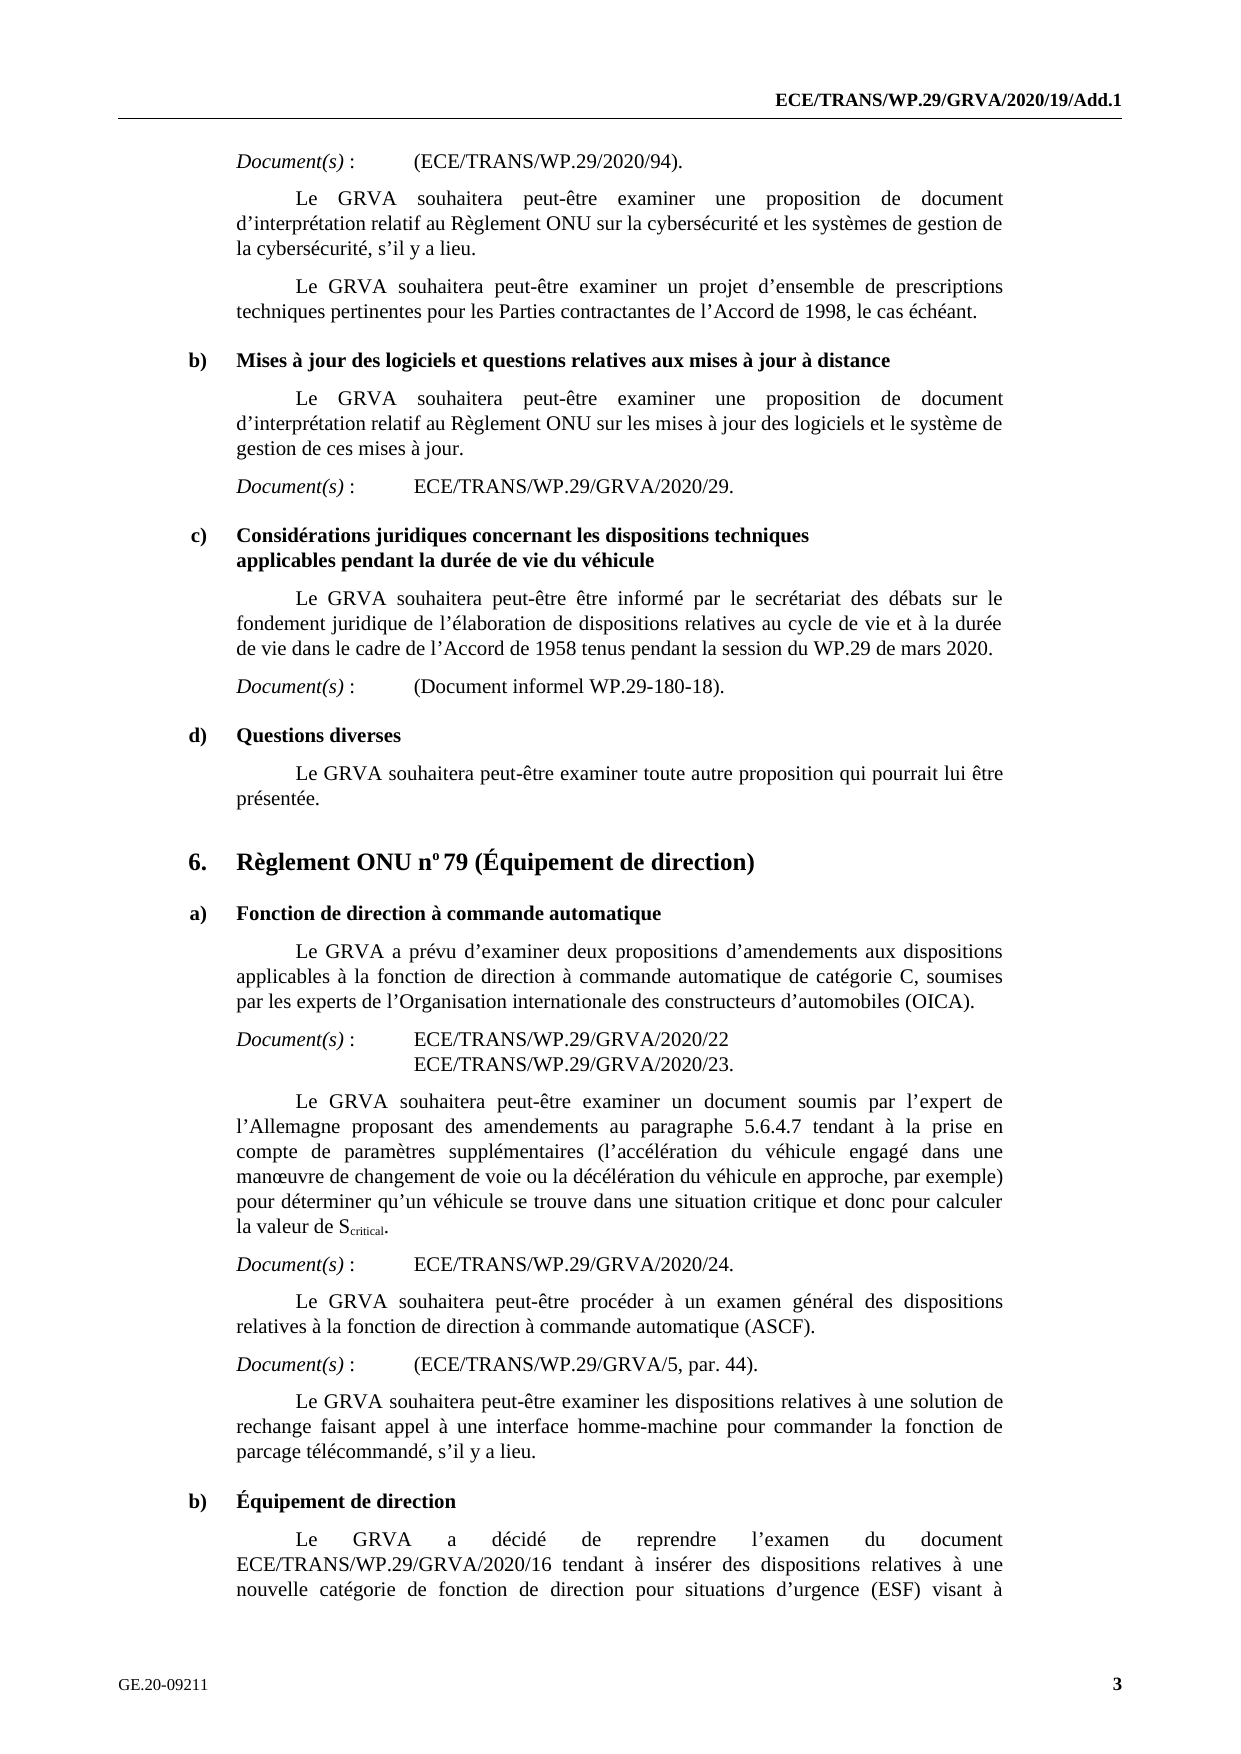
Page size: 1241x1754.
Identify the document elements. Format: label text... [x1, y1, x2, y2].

text 6. Règlement ONU no 79 (Équipement de direction) [118, 848, 1004, 876]
text Document(s) : ECE/TRANS/WP.29/GRVA/2020/29. [236, 473, 1004, 498]
text Document(s) : ECE/TRANS/WP.29/GRVA/2020/24. [236, 1251, 1004, 1276]
text Le GRVA souhaitera peut-être examiner un projet d’ensemble de prescriptions techniques pertinentes pour les Parties contractantes de l’Accord de 1998, le cas échéant. [236, 273, 1004, 323]
text a) Fonction de direction à commande automatique [118, 901, 1004, 926]
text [236, 1526, 1004, 1601]
text b) Mises à jour des logiciels et questions relatives aux mises à jour à distance [118, 348, 1004, 373]
text Document(s) : ECE/TRANS/WP.29/GRVA/2020/22 ECE/TRANS/WP.29/GRVA/2020/23. [236, 1026, 1004, 1076]
text b) Équipement de direction [118, 1488, 1004, 1513]
text Le GRVA souhaitera peut-être examiner un document soumis par l’expert de l’Allemagne proposant des amendements au paragraphe 5.6.4.7 tendant à la prise en compte de paramètres supplémentaires (l’accélération du véhicule engagé dans une manœuvre de changement de voie ou la décélération du véhicule en approche, par exemple) pour déterminer qu’un véhicule se trouve dans une situation critique et donc pour calculer la valeur de Scritical. [236, 1088, 1004, 1238]
text Le GRVA souhaitera peut-être être informé par le secrétariat des débats sur le fondement juridique de l’élaboration de dispositions relatives au cycle de vie et à la durée de vie dans le cadre de l’Accord de 1958 tenus pendant la session du WP.29 de mars 2020. [236, 585, 1004, 660]
text Le GRVA souhaitera peut-être examiner les dispositions relatives à une solution de rechange faisant appel à une interface homme-machine pour commander la fonction de parcage télécommandé, s’il y a lieu. [236, 1388, 1004, 1463]
text Document(s) : (ECE/TRANS/WP.29/2020/94). [236, 148, 1004, 173]
text Document(s) : (ECE/TRANS/WP.29/GRVA/5, par. 44). [236, 1351, 1004, 1376]
text Le GRVA souhaitera peut-être procéder à un examen général des dispositions relatives à la fonction de direction à commande automatique (ASCF). [236, 1288, 1004, 1338]
text Document(s) : (Document informel WP.29-180-18). [236, 673, 1004, 698]
text Le GRVA souhaitera peut-être examiner une proposition de document d’interprétation relatif au Règlement ONU sur les mises à jour des logiciels et le système de gestion de ces mises à jour. [236, 385, 1004, 460]
text c) Considérations juridiques concernant les dispositions techniques applicables pendant la durée de vie du véhicule [118, 523, 1004, 573]
text d) Questions diverses [118, 723, 1004, 748]
text Le GRVA a prévu d’examiner deux propositions d’amendements aux dispositions applicables à la fonction de direction à commande automatique de catégorie C, soumises par les experts de l’Organisation internationale des constructeurs d’automobiles (OICA). [236, 938, 1004, 1013]
text Le GRVA souhaitera peut-être examiner une proposition de document d’interprétation relatif au Règlement ONU sur la cybersécurité et les systèmes de gestion de la cybersécurité, s’il y a lieu. [236, 185, 1004, 260]
text Le GRVA souhaitera peut-être examiner toute autre proposition qui pourrait lui être présentée. [236, 760, 1004, 810]
